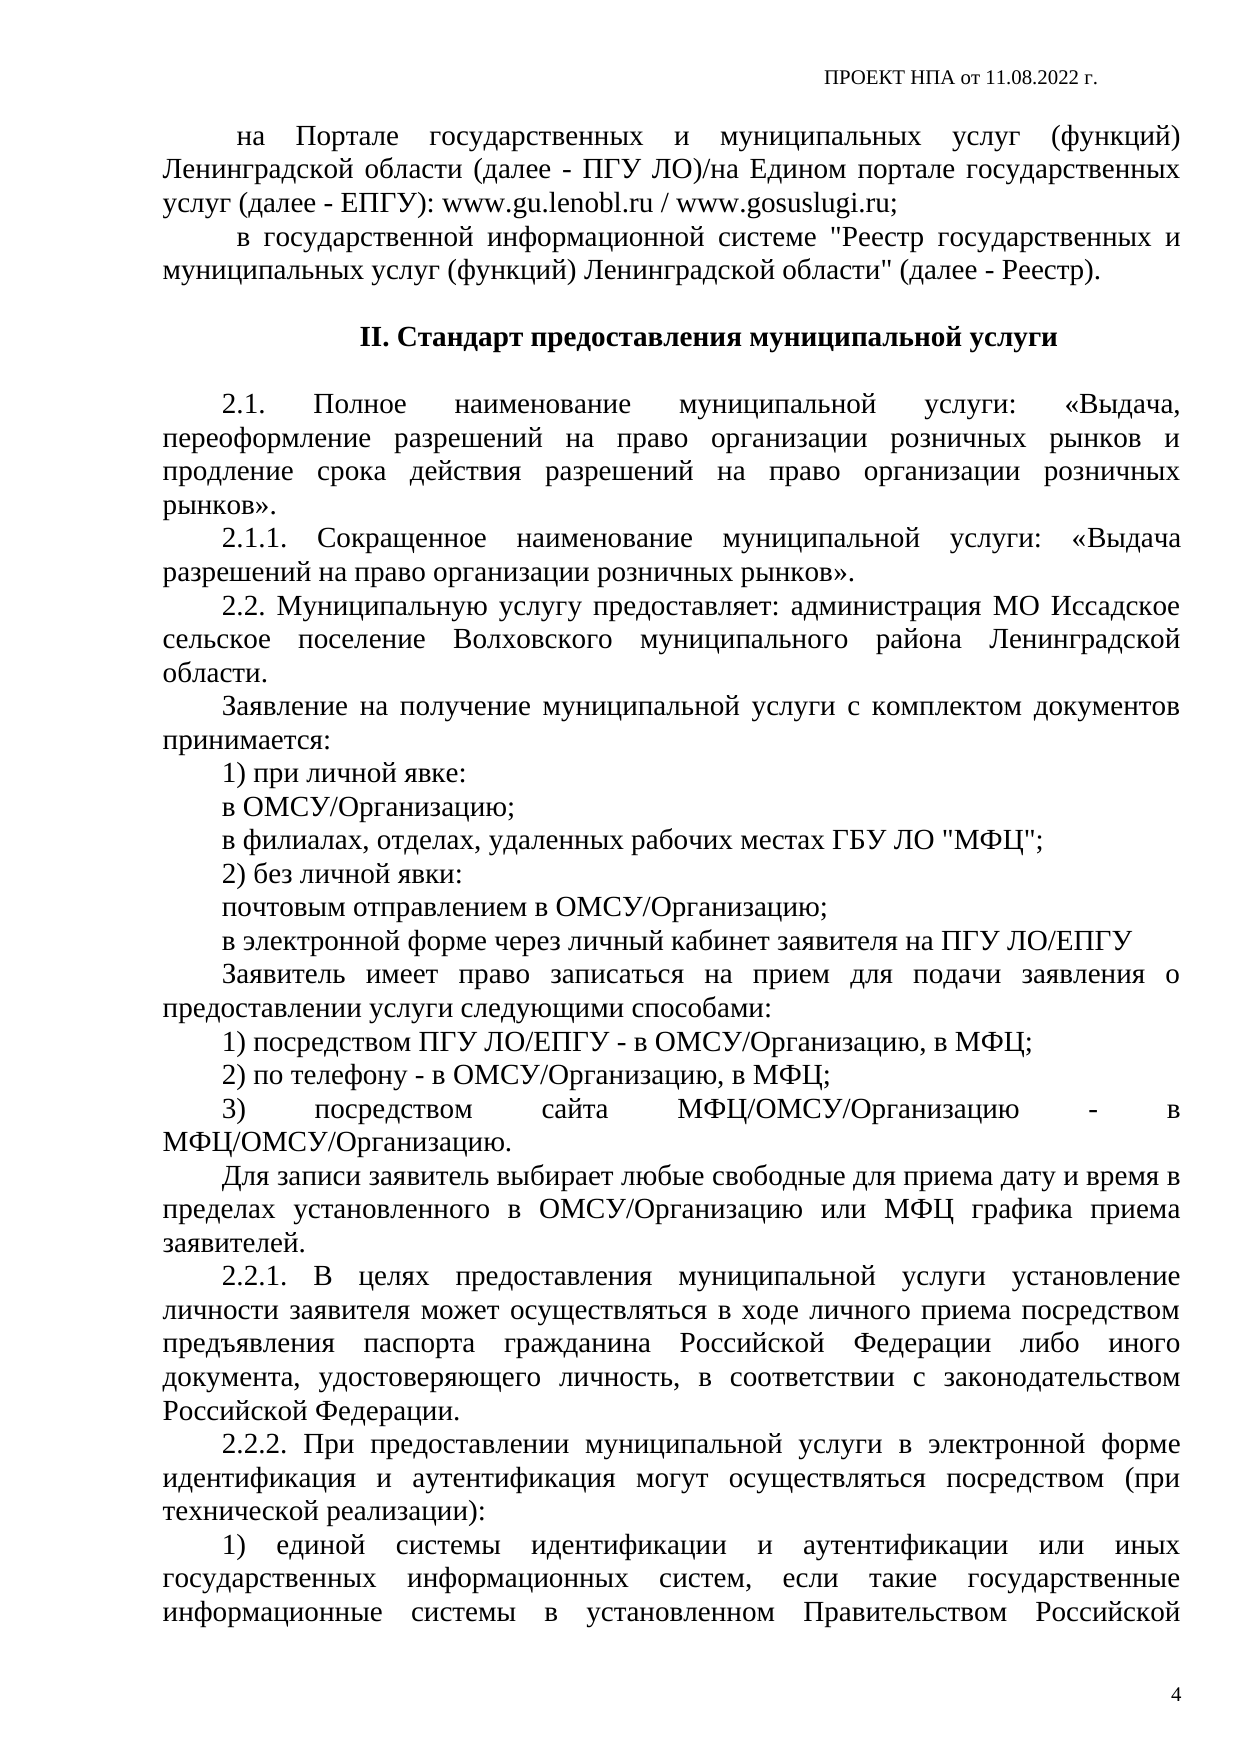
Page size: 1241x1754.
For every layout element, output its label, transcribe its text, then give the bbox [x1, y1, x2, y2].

text на Портале государственных и муниципальных услуг (функций) Ленинградской области (далее - ПГУ ЛО)/на Едином портале государственных услуг (далее - ЕПГУ): www.gu.lenobl.ru / www.gosuslugi.ru; [162, 118, 1181, 219]
text в ОМСУ/Организацию; [162, 789, 1181, 822]
text 2.2.1. В целях предоставления муниципальной услуги установление личности заявителя может осуществляться в ходе личного приема посредством предъявления паспорта гражданина Российской Федерации либо иного документа, удостоверяющего личность, в соответствии с законодательством Российской Федерации. [162, 1258, 1181, 1426]
text Заявление на получение муниципальной услуги с комплектом документов принимается: [162, 688, 1181, 755]
text 2.1.1. Сокращенное наименование муниципальной услуги: «Выдача разрешений на право организации розничных рынков». [162, 521, 1181, 588]
text в филиалах, отделах, удаленных рабочих местах ГБУ ЛО "МФЦ"; [162, 822, 1181, 856]
text 2) по телефону - в ОМСУ/Организацию, в МФЦ; [162, 1057, 1181, 1091]
text 2.2. Муниципальную услугу предоставляет: администрация МО Иссадское сельское поселение Волховского муниципального района Ленинградской области. [162, 588, 1181, 688]
text Заявитель имеет право записаться на прием для подачи заявления о предоставлении услуги следующими способами: [162, 957, 1181, 1024]
text 2.2.2. При предоставлении муниципальной услуги в электронной форме идентификация и аутентификация могут осуществляться посредством (при технической реализации): [162, 1426, 1181, 1527]
text 1) при личной явке: [162, 755, 1181, 789]
text в государственной информационной системе "Реестр государственных и муниципальных услуг (функций) Ленинградской области" (далее - Реестр). [162, 219, 1181, 286]
text 3) посредством сайта МФЦ/ОМСУ/Организацию - в МФЦ/ОМСУ/Организацию. [162, 1091, 1181, 1158]
text 2.1. Полное наименование муниципальной услуги: «Выдача, переоформление разрешений на право организации розничных рынков и продление срока действия разрешений на право организации розничных рынков». [162, 386, 1181, 521]
text 1) посредством ПГУ ЛО/ЕПГУ - в ОМСУ/Организацию, в МФЦ; [162, 1024, 1181, 1057]
text II. Стандарт предоставления муниципальной услуги [162, 319, 1181, 353]
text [162, 1527, 1181, 1627]
text почтовым отправлением в ОМСУ/Организацию; [162, 889, 1181, 923]
text 2) без личной явки: [162, 856, 1181, 889]
text в электронной форме через личный кабинет заявителя на ПГУ ЛО/ЕПГУ [162, 923, 1181, 957]
text Для записи заявитель выбирает любые свободные для приема дату и время в пределах установленного в ОМСУ/Организацию или МФЦ графика приема заявителей. [162, 1158, 1181, 1258]
